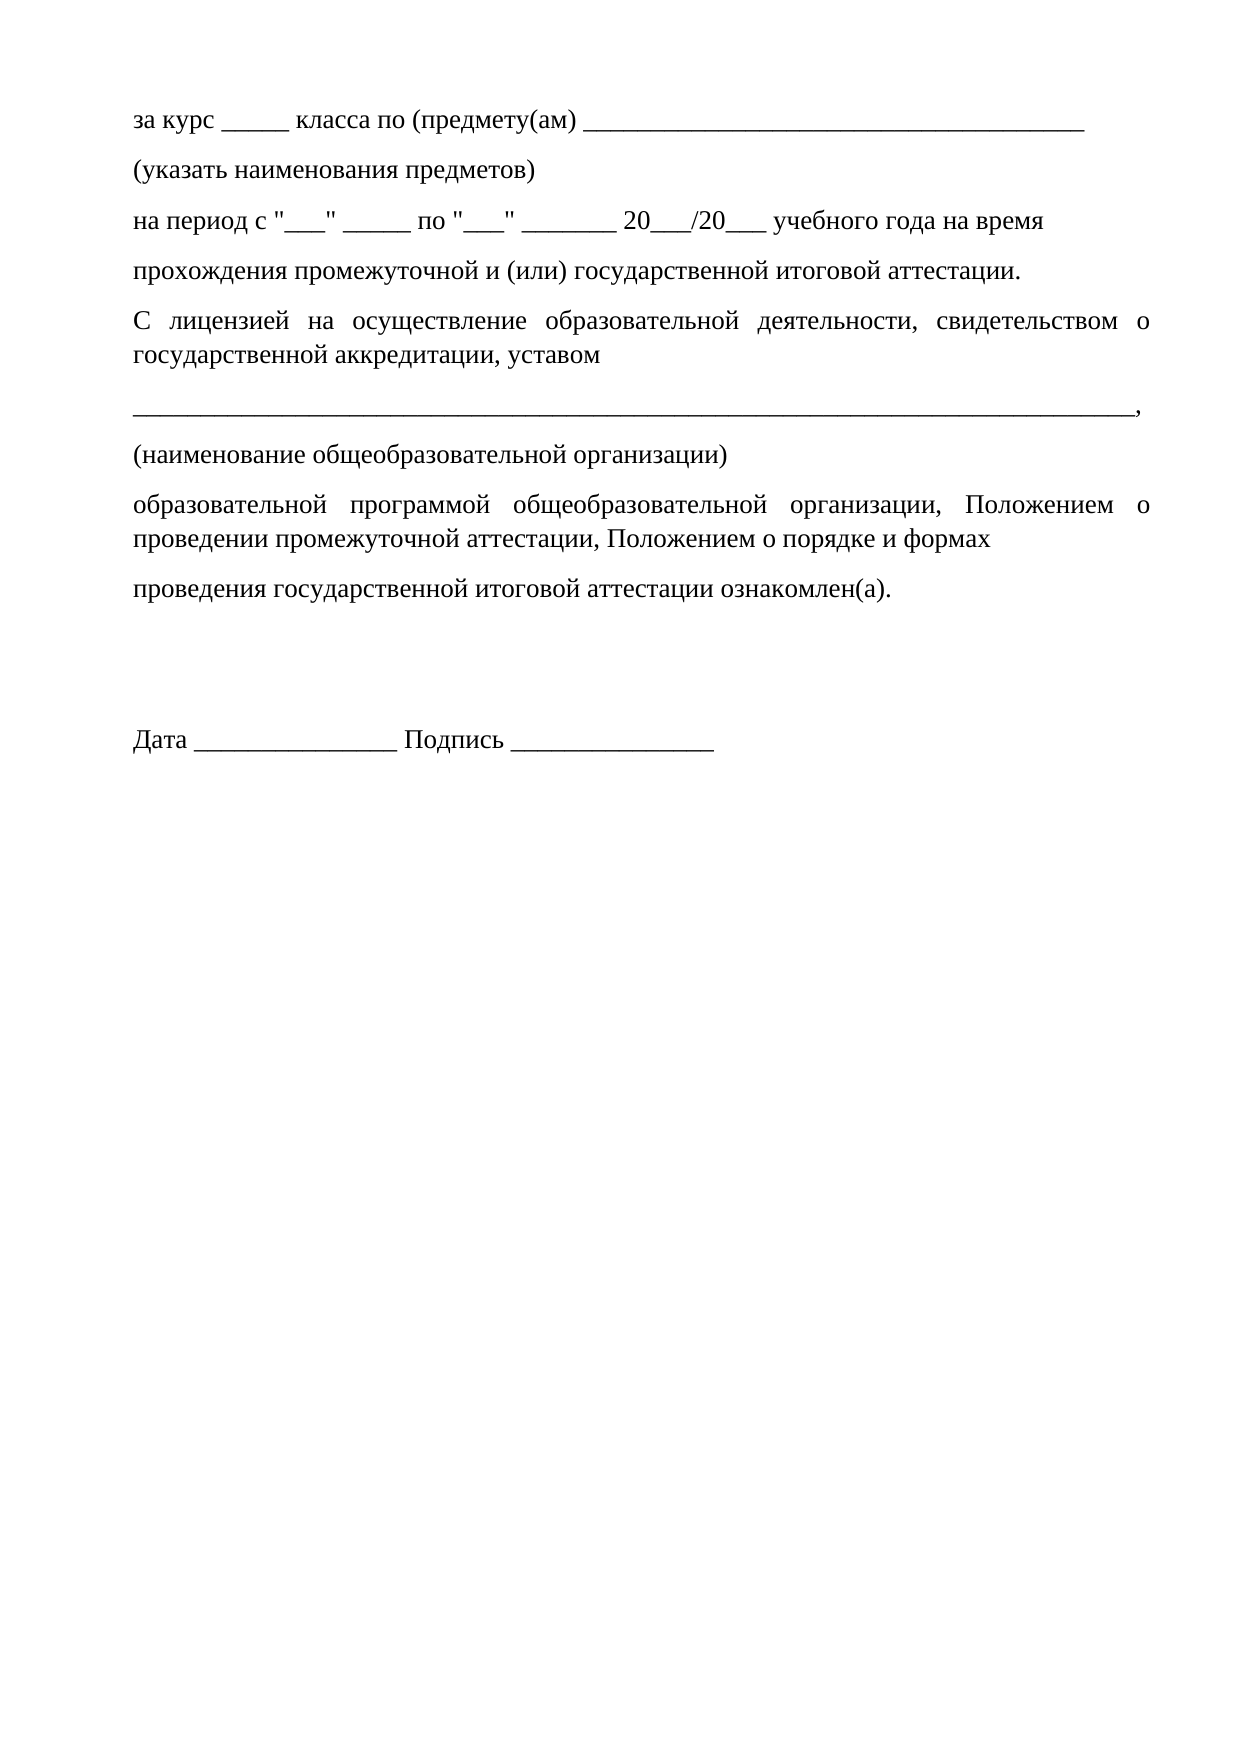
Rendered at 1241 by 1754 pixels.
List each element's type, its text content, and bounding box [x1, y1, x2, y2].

text __________________________________________________________________________, [133, 388, 1152, 419]
text образовательной программой общеобразовательной организации, Положением о проведении промежуточной аттестации, Положением о порядке и формах [133, 488, 1152, 553]
text (указать наименования предметов) [133, 154, 1152, 185]
text на период с "___" _____ по "___" _______ 20___/20___ учебного года на время [133, 204, 1152, 235]
text Дата _______________ Подпись _______________ [133, 723, 1152, 754]
text С лицензией на осуществление образовательной деятельности, свидетельством о государственной аккредитации, уставом [133, 304, 1152, 369]
text прохождения промежуточной и (или) государственной итоговой аттестации. [133, 254, 1152, 285]
text за курс _____ класса по (предмету(ам) _____________________________________ [133, 103, 1152, 134]
text проведения государственной итоговой аттестации ознакомлен(а). [133, 572, 1152, 603]
text (наименование общеобразовательной организации) [133, 438, 1152, 469]
